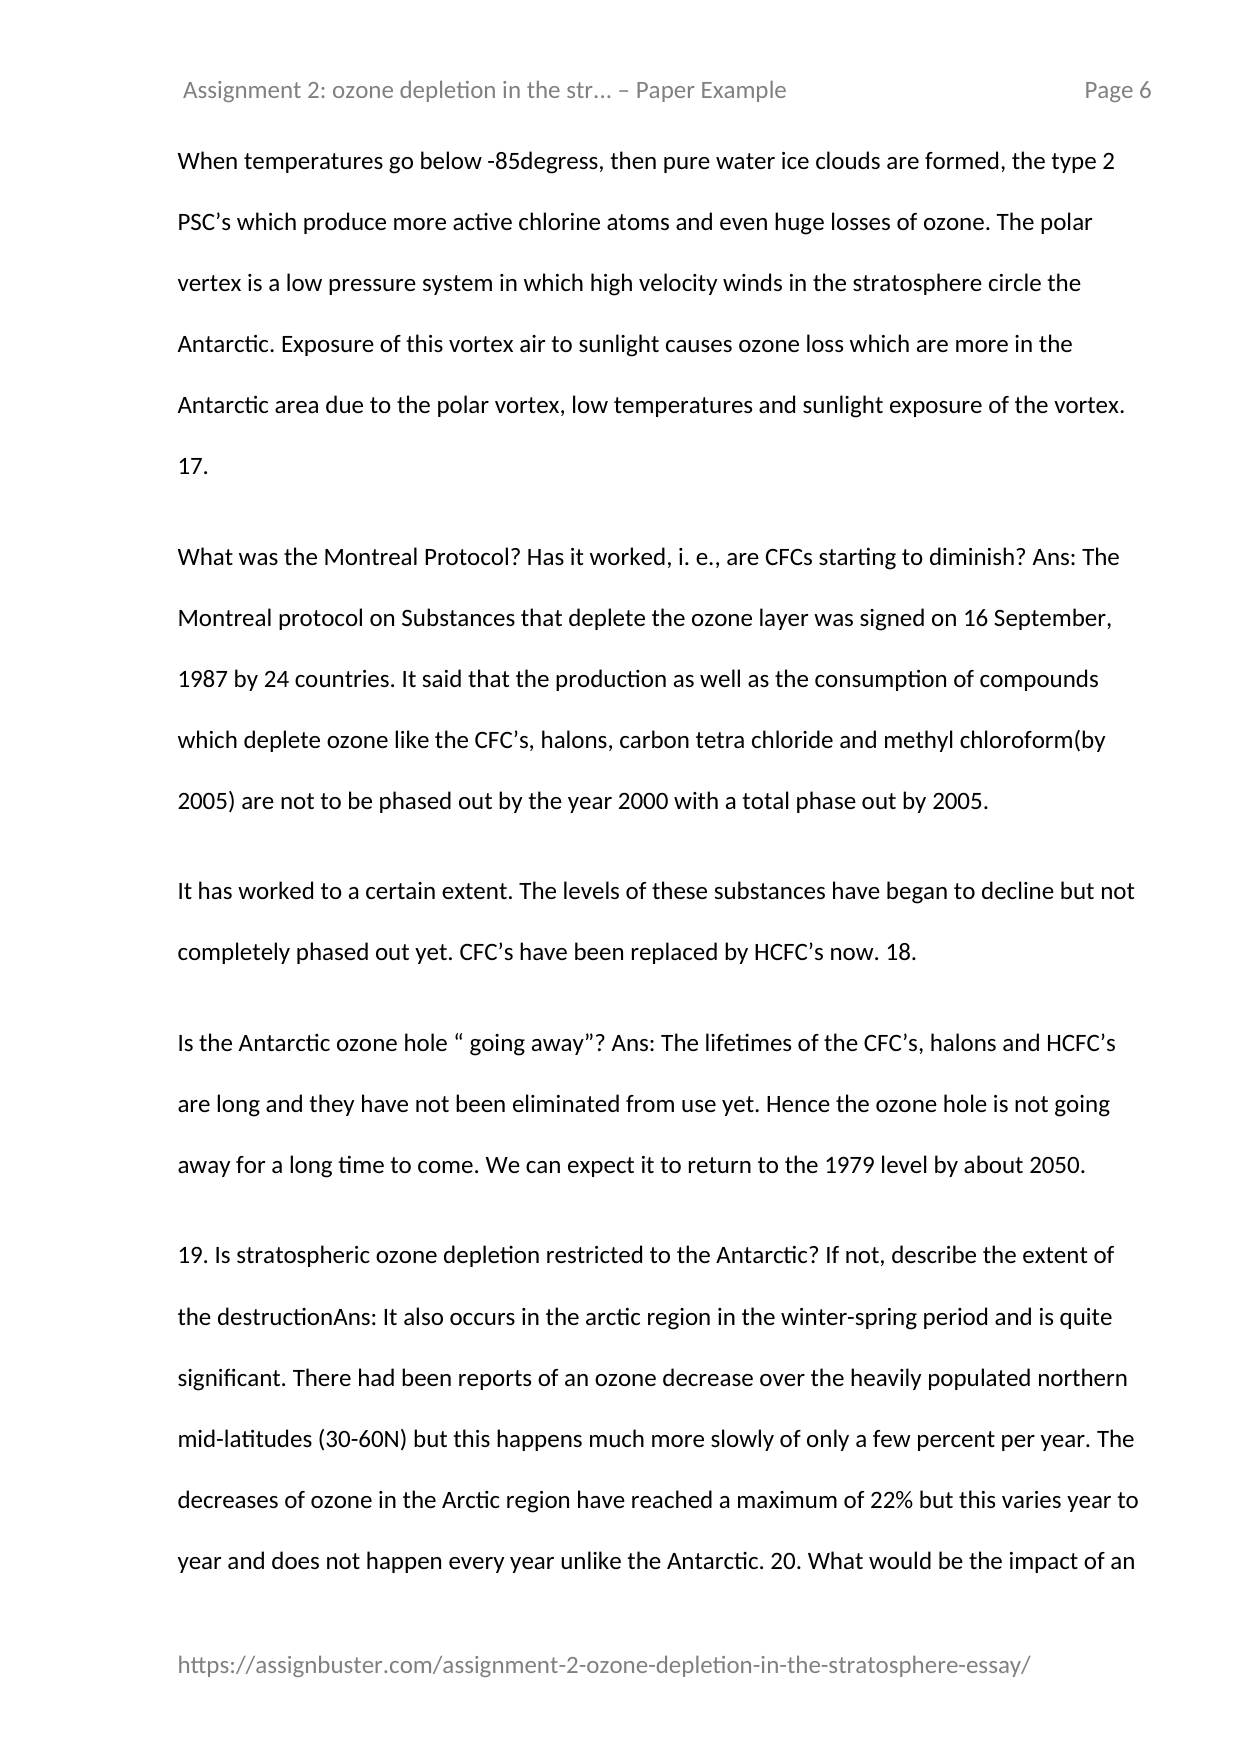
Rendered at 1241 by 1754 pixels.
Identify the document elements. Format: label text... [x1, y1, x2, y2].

text What was the Montreal Protocol? Has it worked, i. e., are CFCs starting to diminish? Ans: The Montreal protocol on Substances that deplete the ozone layer was signed on 16 September, 1987 by 24 countries. It said that the production as well as the consumption of compounds which deplete ozone like the CFC’s, halons, carbon tetra chloride and methyl chloroform(by 2005) are not to be phased out by the year 2000 with a total phase out by 2005. [177, 541, 1152, 815]
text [177, 1239, 1152, 1575]
text When temperatures go below -85degress, then pure water ice clouds are formed, the type 2 PSC’s which produce more active chlorine atoms and even huge losses of ozone. The polar vertex is a low pressure system in which high velocity winds in the stratosphere circle the Antarctic. Exposure of this vortex air to sunlight causes ozone loss which are more in the Antarctic area due to the polar vortex, low temperatures and sunlight exposure of the vortex. 17. [177, 145, 1152, 481]
text Is the Antarctic ozone hole “ going away”? Ans: The lifetimes of the CFC’s, halons and HCFC’s are long and they have not been eliminated from use yet. Hence the ozone hole is not going away for a long time to come. We can expect it to return to the 1979 level by about 2050. [177, 1027, 1152, 1179]
text It has worked to a certain extent. The levels of these substances have began to decline but not completely phased out yet. CFC’s have been replaced by HCFC’s now. 18. [177, 875, 1152, 967]
